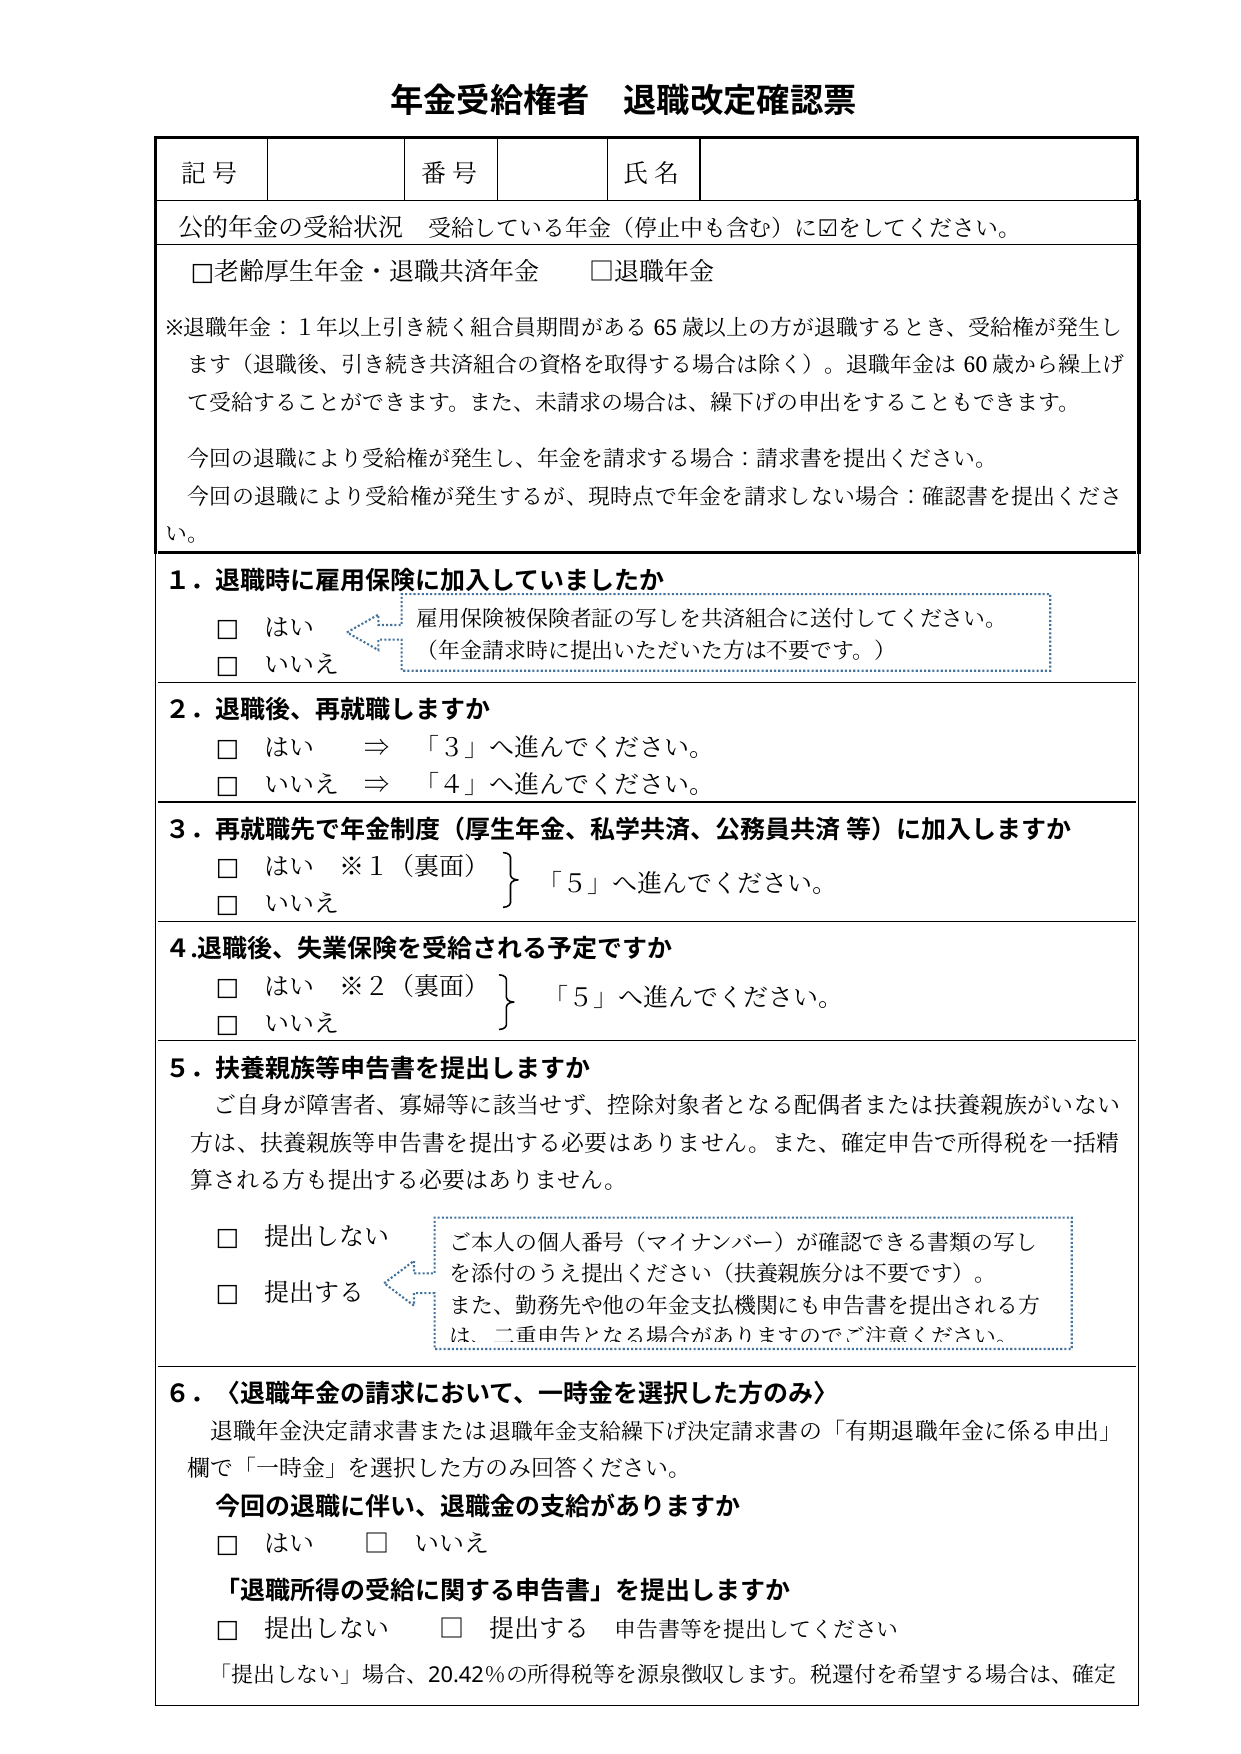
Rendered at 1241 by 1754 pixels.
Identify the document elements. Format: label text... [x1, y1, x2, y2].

table_cell 公的年金の受給状況 受給している年金（停止中も含む）に☑をしてください。 [157, 201, 1137, 244]
table_cell ５．扶養親族等申告書を提出しますか ご自身が障害者、寡婦等に該当せず、控除対象者となる配偶者または扶養親族がいない方は、扶養親族等申告書を提出する必要はありません。また、確定申告で所得税を一括精算される方も提出する必要はありません。 □ 提出しない □ 提出する [156, 1040, 1138, 1366]
table_header [701, 139, 1136, 199]
table_header [498, 139, 607, 199]
table_cell □老齢厚生年金・退職共済年金 □退職年金 ※退職年金：１年以上引き続く組合員期間がある65歳以上の方が退職するとき、受給権が発生します（退職後、引き続き共済組合の資格を取得する場合は除く）。退職年金は60歳から繰上げて受給することができます。また、未請求の場合は、繰下げの申出をすることもできます。 今回の退職により受給権が発生し、年金を請求する場合：請求書を提出ください。 今回の退職により受給権が発生するが、現時点で年金を請求しない場合：確認書を提出ください。 [157, 245, 1137, 551]
text 年金受給権者 退職改定確認票 [153, 61, 1092, 136]
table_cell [156, 1366, 1138, 1705]
table_cell ４.退職後、失業保険を受給される予定ですか □ はい ※２（裏面） □ いいえ [156, 921, 1138, 1040]
table_cell １．退職時に雇用保険に加入していましたか □ はい □ いいえ [156, 551, 1138, 682]
table_header 記 号 [157, 139, 267, 199]
table_header [268, 139, 404, 199]
table_cell ３．再就職先で年金制度（厚生年金、私学共済、公務員共済 等）に加入しますか □ はい ※１（裏面） □ いいえ [156, 801, 1138, 921]
table_header 氏 名 [608, 139, 699, 199]
table_header 番 号 [405, 139, 497, 199]
table_cell ２．退職後、再就職しますか □ はい ⇒ 「３」へ進んでください。 □ いいえ ⇒ 「４」へ進んでください。 [156, 682, 1138, 801]
